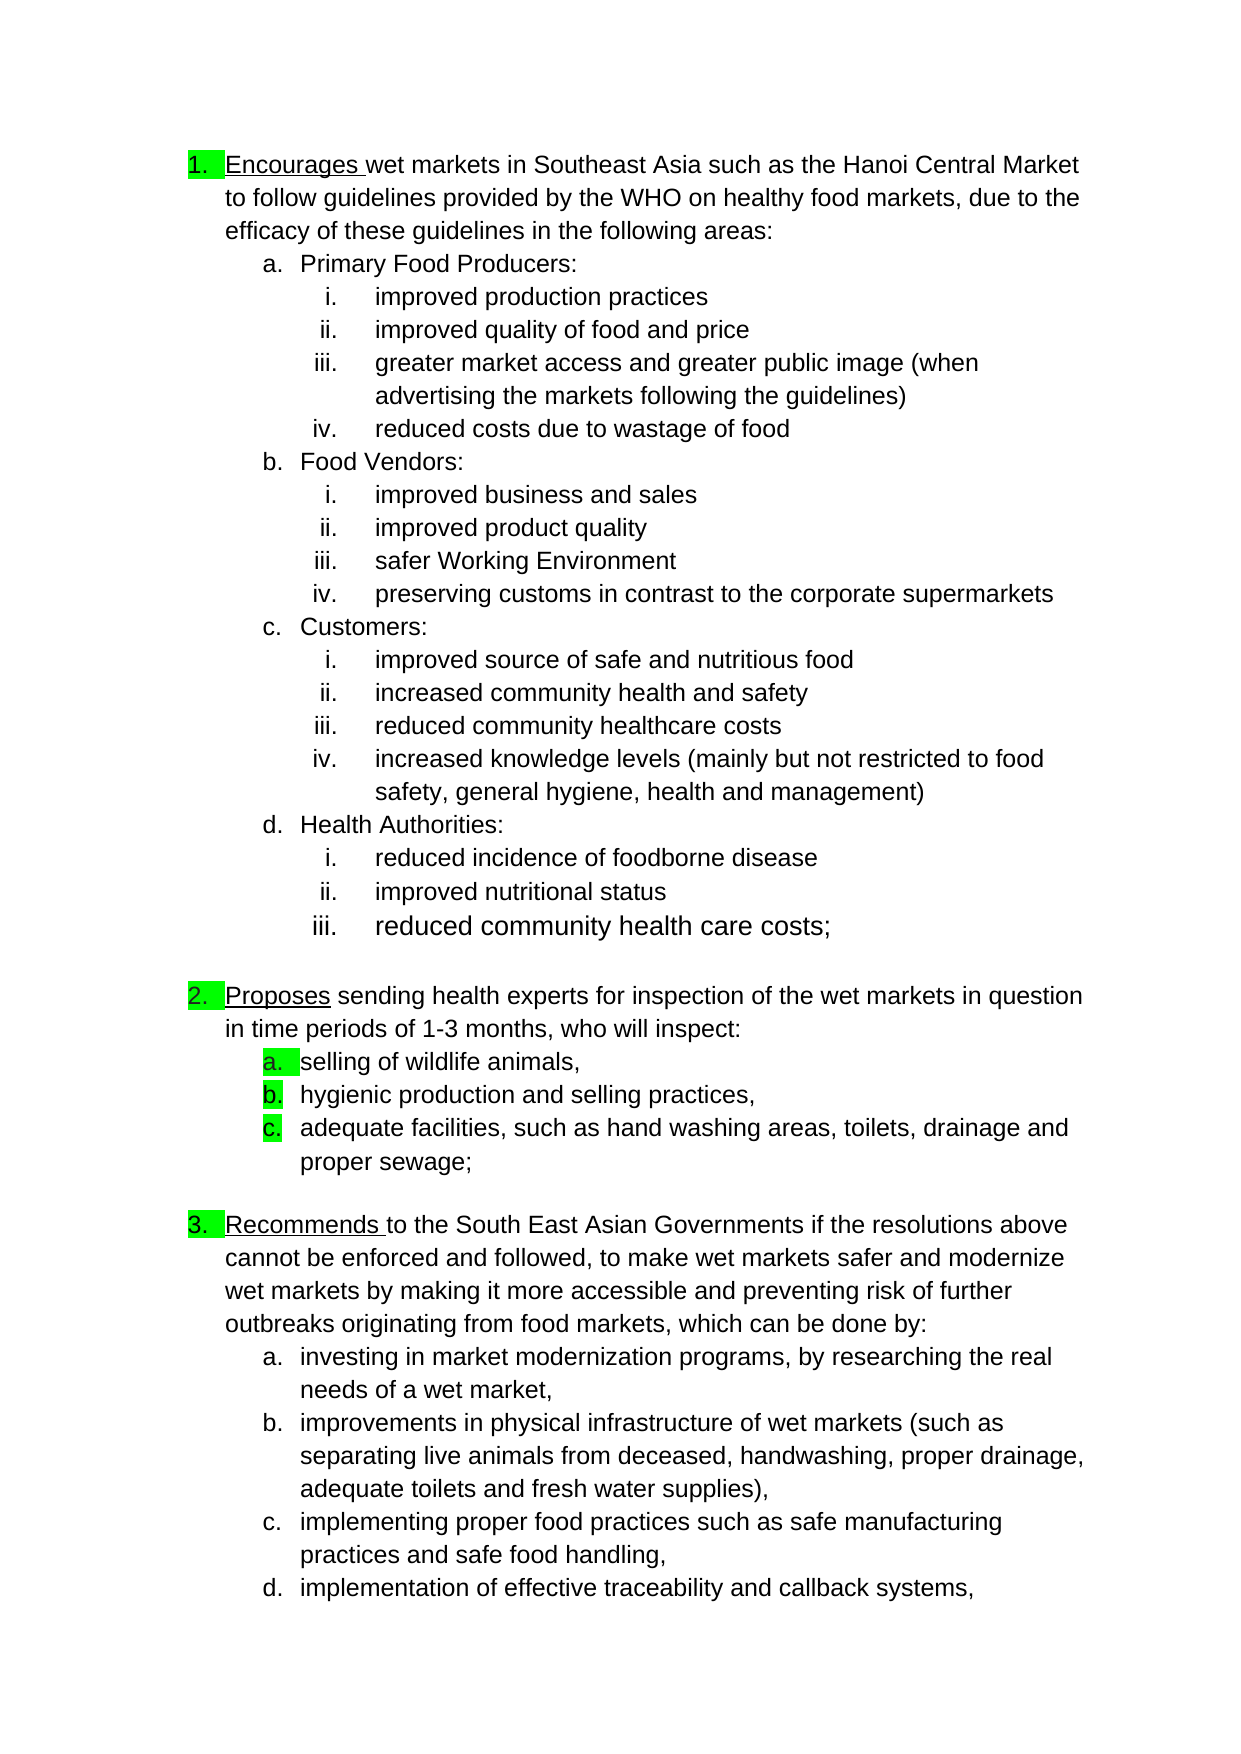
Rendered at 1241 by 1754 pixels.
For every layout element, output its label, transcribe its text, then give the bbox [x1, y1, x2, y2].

list reduced incidence of foodborne disease [337, 843, 1090, 872]
list Customers: [262, 612, 1090, 641]
list Primary Food Producers: [262, 249, 1090, 278]
list greater market access and greater public image (when advertising the markets following the guidelines) [337, 348, 1090, 410]
list implementation of effective traceability and callback systems, [262, 1573, 1090, 1602]
list improvements in physical infrastructure of wet markets (such as separating live animals from deceased, handwashing, proper drainage, adequate toilets and fresh water supplies), [262, 1408, 1090, 1503]
list reduced community health care costs; [337, 909, 1090, 941]
list implementing proper food practices such as safe manufacturing practices and safe food handling, [262, 1507, 1090, 1569]
list selling of wildlife animals, [262, 1047, 1090, 1076]
list preserving customs in contrast to the corporate supermarkets [337, 579, 1090, 608]
list safer Working Environment [337, 546, 1090, 575]
list improved nutritional status [337, 876, 1090, 905]
list Health Authorities: [262, 810, 1090, 839]
list adequate facilities, such as hand washing areas, toilets, drainage and proper sewage; [262, 1113, 1090, 1175]
list Proposes sending health experts for inspection of the wet markets in question in time periods of 1-3 months, who will inspect: [187, 981, 1090, 1043]
list Food Vendors: [262, 447, 1090, 476]
list improved source of safe and nutritious food [337, 645, 1090, 674]
list improved production practices [337, 282, 1090, 311]
list reduced costs due to wastage of food [337, 414, 1090, 443]
list increased community health and safety [337, 678, 1090, 707]
list improved product quality [337, 513, 1090, 542]
list reduced community healthcare costs [337, 711, 1090, 740]
list improved quality of food and price [337, 315, 1090, 344]
list investing in market modernization programs, by researching the real needs of a wet market, [262, 1342, 1090, 1403]
list improved business and sales [337, 480, 1090, 509]
list hygienic production and selling practices, [283, 1080, 1090, 1109]
list Recommends to the South East Asian Governments if the resolutions above cannot be enforced and followed, to make wet markets safer and modernize wet markets by making it more accessible and preventing risk of further outbreaks originating from food markets, which can be done by: [187, 1210, 1090, 1337]
list increased knowledge levels (mainly but not restricted to food safety, general hygiene, health and management) [337, 744, 1090, 806]
list Encourages wet markets in Southeast Asia such as the Hanoi Central Market to follow guidelines provided by the WHO on healthy food markets, due to the efficacy of these guidelines in the following areas: [187, 150, 1090, 245]
